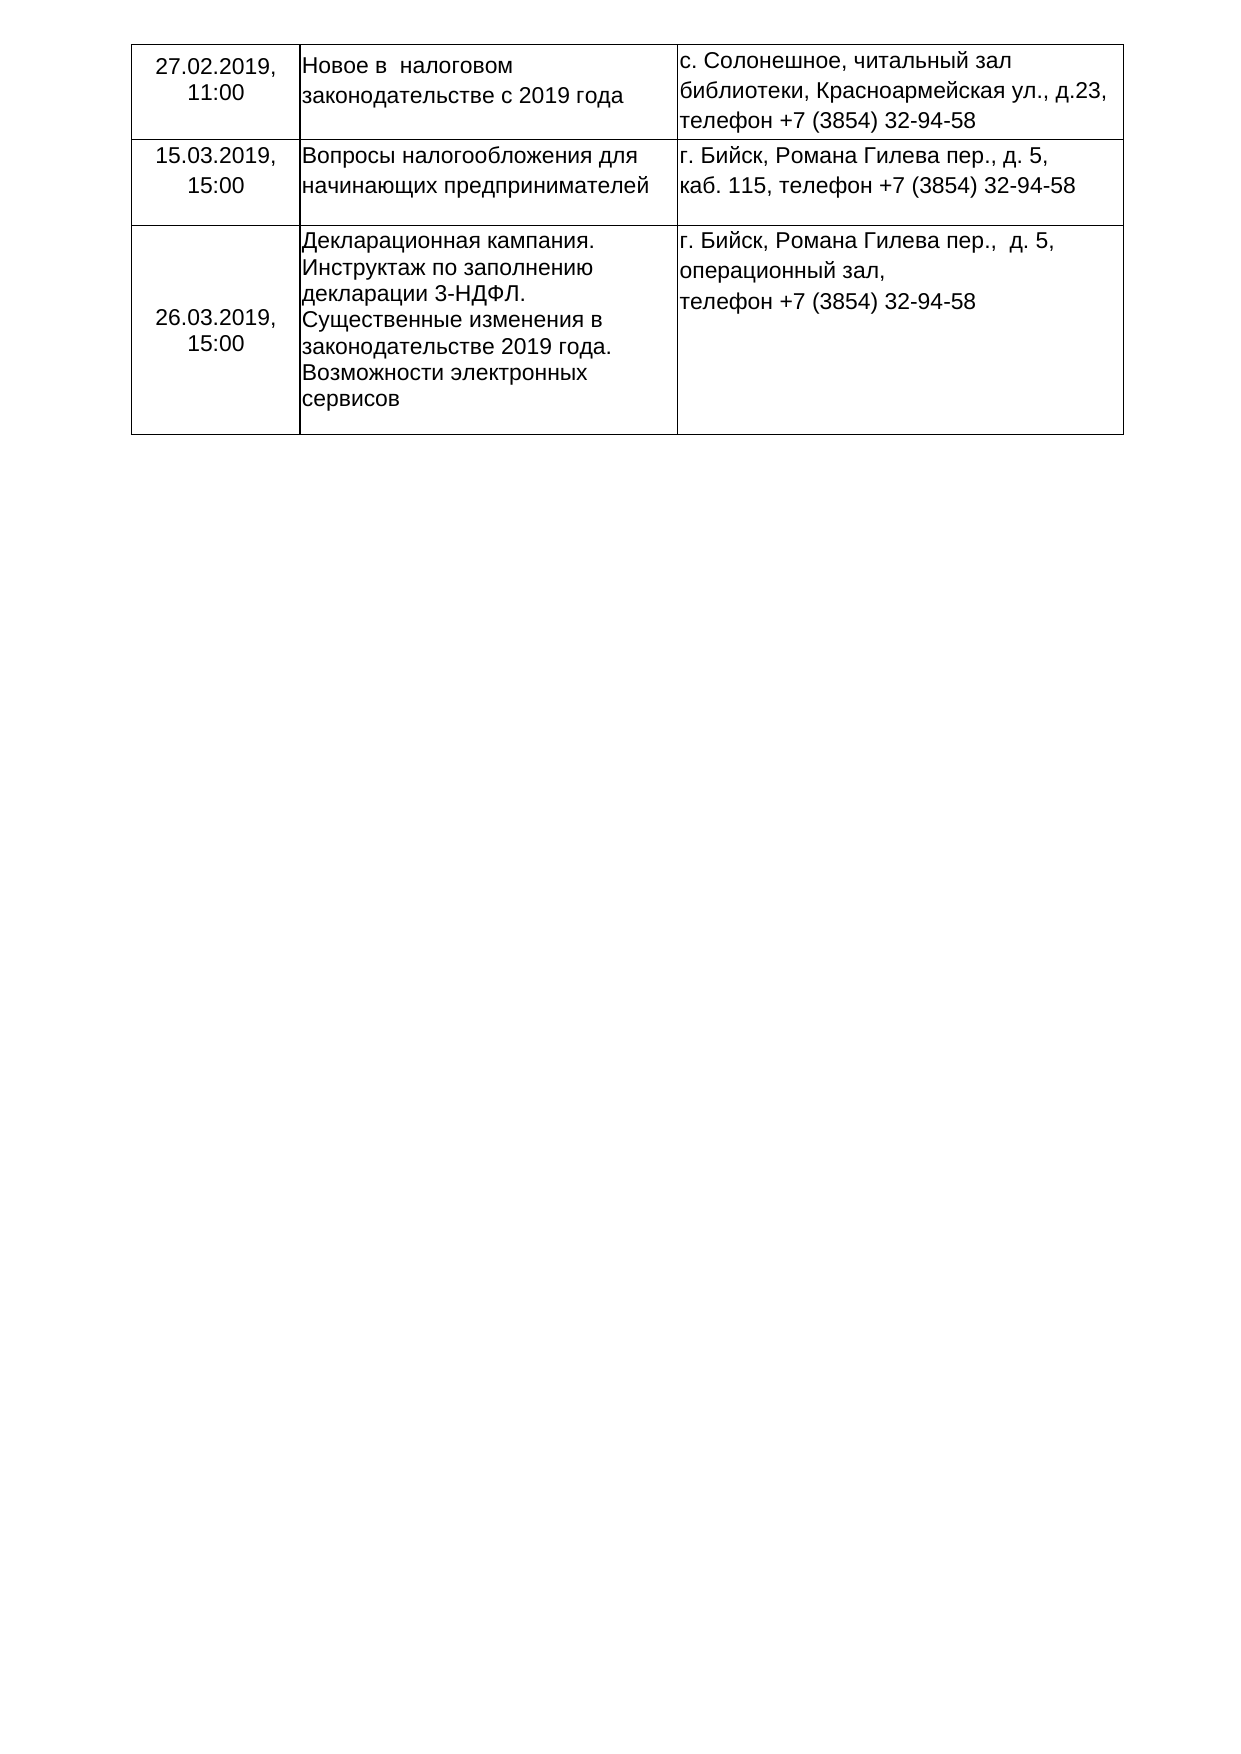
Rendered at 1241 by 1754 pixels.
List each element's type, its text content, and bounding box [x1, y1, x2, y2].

table_cell Новое в налоговом законодательстве с 2019 года [301, 45, 677, 139]
table_cell 27.02.2019, 11:00 [132, 45, 299, 139]
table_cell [301, 226, 677, 434]
table_cell 15.03.2019, 15:00 [132, 140, 299, 224]
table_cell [678, 226, 1123, 434]
table_cell Вопросы налогообложения для начинающих предпринимателей [301, 140, 677, 224]
table_cell 26.03.2019, 15:00 [132, 226, 299, 434]
table_cell с. Солонешное, читальный зал библиотеки, Красноармейская ул., д.23, телефон +7 (3854) 32-94-58 [678, 45, 1123, 139]
table_cell г. Бийск, Романа Гилева пер., д. 5, каб. 115, телефон +7 (3854) 32-94-58 [678, 140, 1123, 224]
